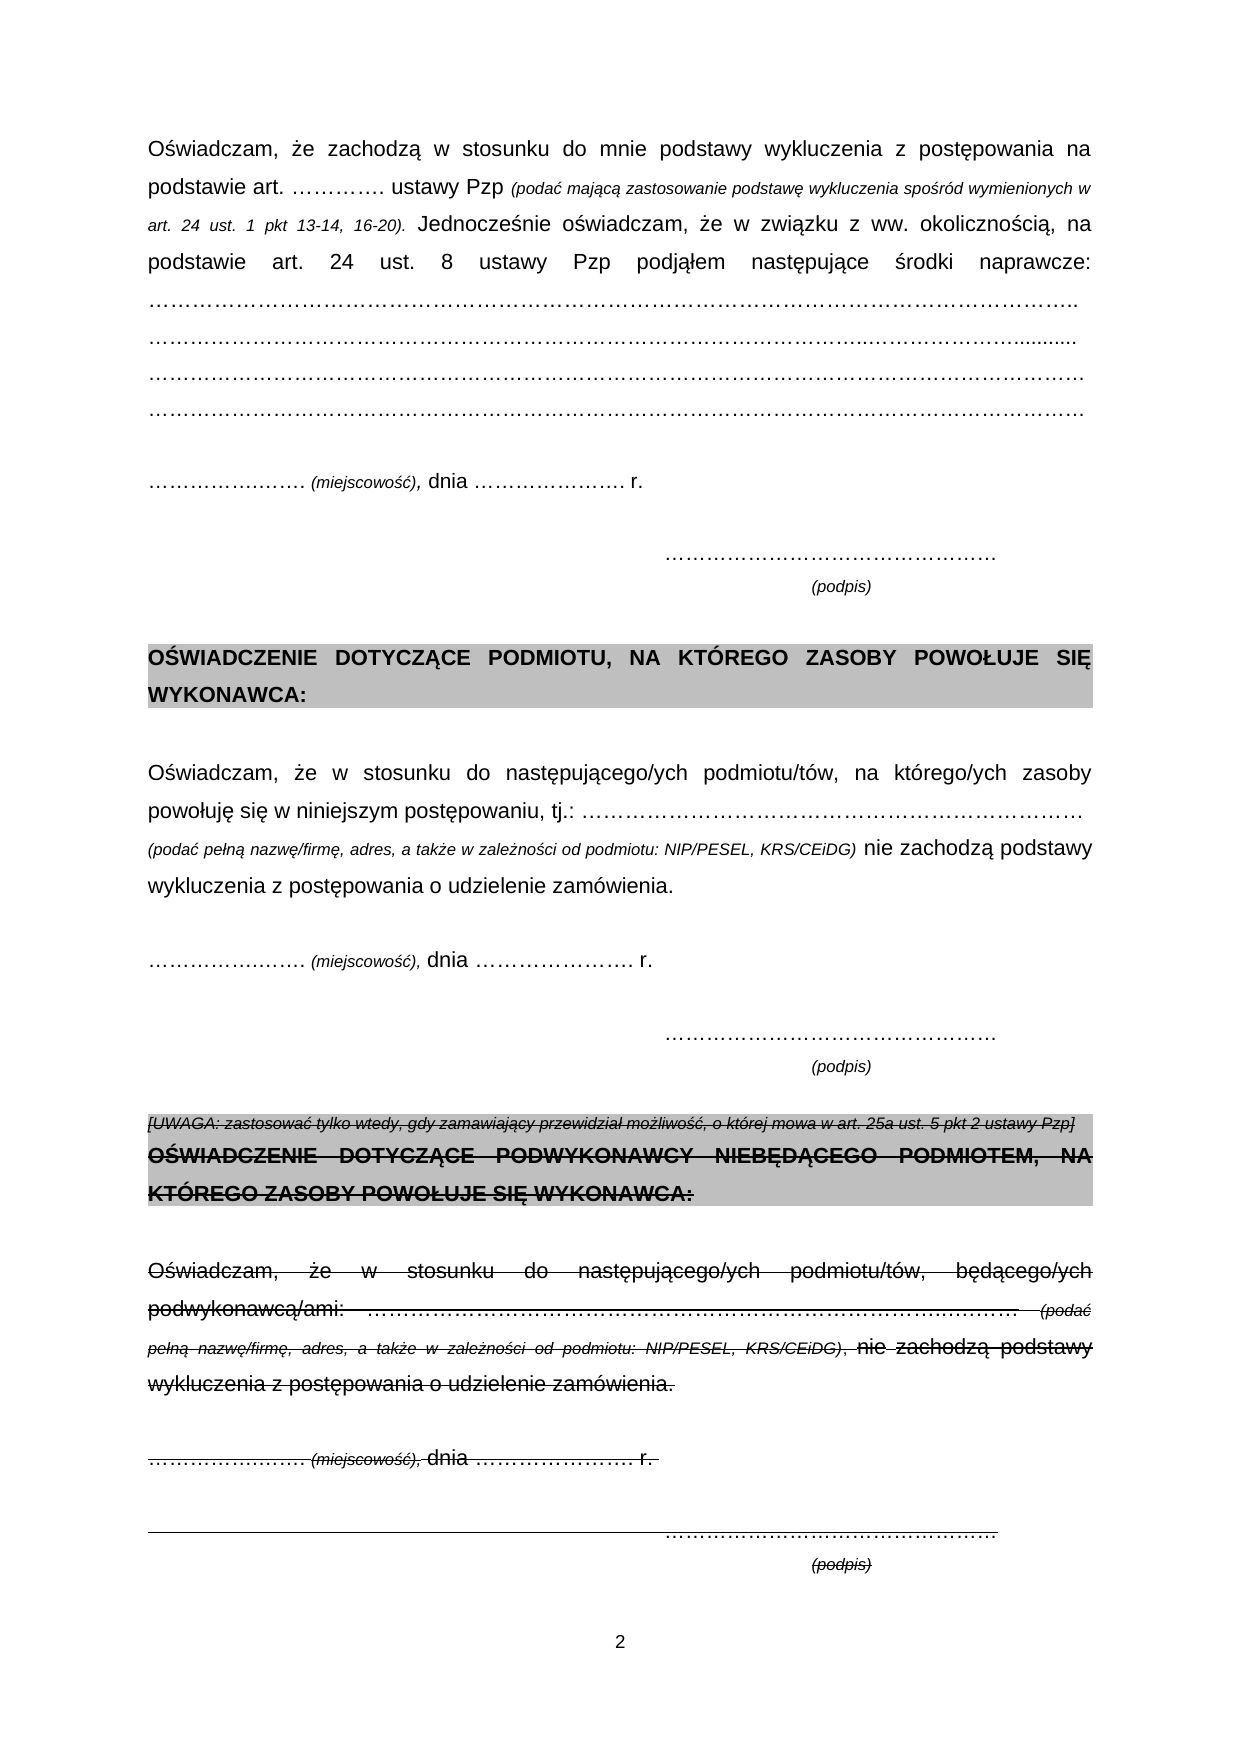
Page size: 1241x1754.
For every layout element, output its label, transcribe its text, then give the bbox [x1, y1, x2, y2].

text Oświadczam, że w stosunku do następującego/ych podmiotu/tów, będącego/ych podwykonawcą/ami: ……………………………………………………………………..….…… (podać pełną nazwę/firmę, adres, a także w zależności od podmiotu: NIP/PESEL, KRS/CEiDG), nie zachodzą podstawy wykluczenia z postępowania o udzielenie zamówienia. [148, 1273, 1093, 1397]
text …………….……. (miejscowość), dnia …………………. r. [148, 468, 1093, 492]
text OŚWIADCZENIE DOTYCZĄCE PODWYKONAWCY NIEBĘDĄCEGO PODMIOTEM, NA KTÓREGO ZASOBY POWOŁUJE SIĘ WYKONAWCA: [148, 1143, 1093, 1156]
text (podpis) [738, 1057, 1093, 1076]
text OŚWIADCZENIE DOTYCZĄCE PODMIOTU, NA KTÓREGO ZASOBY POWOŁUJE SIĘ WYKONAWCA: [148, 644, 1093, 708]
text ………………………………………… [148, 540, 1093, 564]
text (podpis) [738, 576, 1093, 596]
text (podpis) [738, 1555, 1093, 1574]
text …………………………………………………………………………………………..…………………...........……………………………………………………………………………………………………………………………………………………………………………………………………………………………………………… [148, 325, 1093, 421]
text …………….……. (miejscowość), dnia …………………. r. [148, 1445, 1093, 1470]
text Oświadczam, że w stosunku do następującego/ych podmiotu/tów, na którego/ych zasoby powołuję się w niniejszym postępowaniu, tj.: …………………………………………………………… (podać pełną nazwę/firmę, adres, a także w zależności od podmiotu: NIP/PESEL, KRS/CEiDG) nie zachodzą podstawy wykluczenia z postępowania o udzielenie zamówienia. [148, 760, 1093, 898]
text ………………………………………… [148, 1021, 1093, 1044]
text …………….……. (miejscowość), dnia …………………. r. [148, 947, 1093, 972]
text OŚWIADCZENIE DOTYCZĄCE PODWYKONAWCY NIEBĘDĄCEGO PODMIOTEM, NA KTÓREGO ZASOBY POWOŁUJE SIĘ WYKONAWCA: [148, 1158, 1093, 1206]
text ………………………………………… [148, 1519, 1093, 1543]
text Oświadczam, że zachodzą w stosunku do mnie podstawy wykluczenia z postępowania na podstawie art. …………. ustawy Pzp (podać mającą zastosowanie podstawę wykluczenia spośród wymienionych w art. 24 ust. 1 pkt 13-14, 16-20). Jednocześnie oświadczam, że w związku z ww. okolicznością, na podstawie art. 24 ust. 8 ustawy Pzp podjąłem następujące środki naprawcze: ……………………………………………………………………………………………………………….. [148, 136, 1093, 312]
text [UWAGA: zastosować tylko wtedy, gdy zamawiający przewidział możliwość, o której mowa w art. 25a ust. 5 pkt 2 ustawy Pzp] [148, 1114, 1093, 1133]
